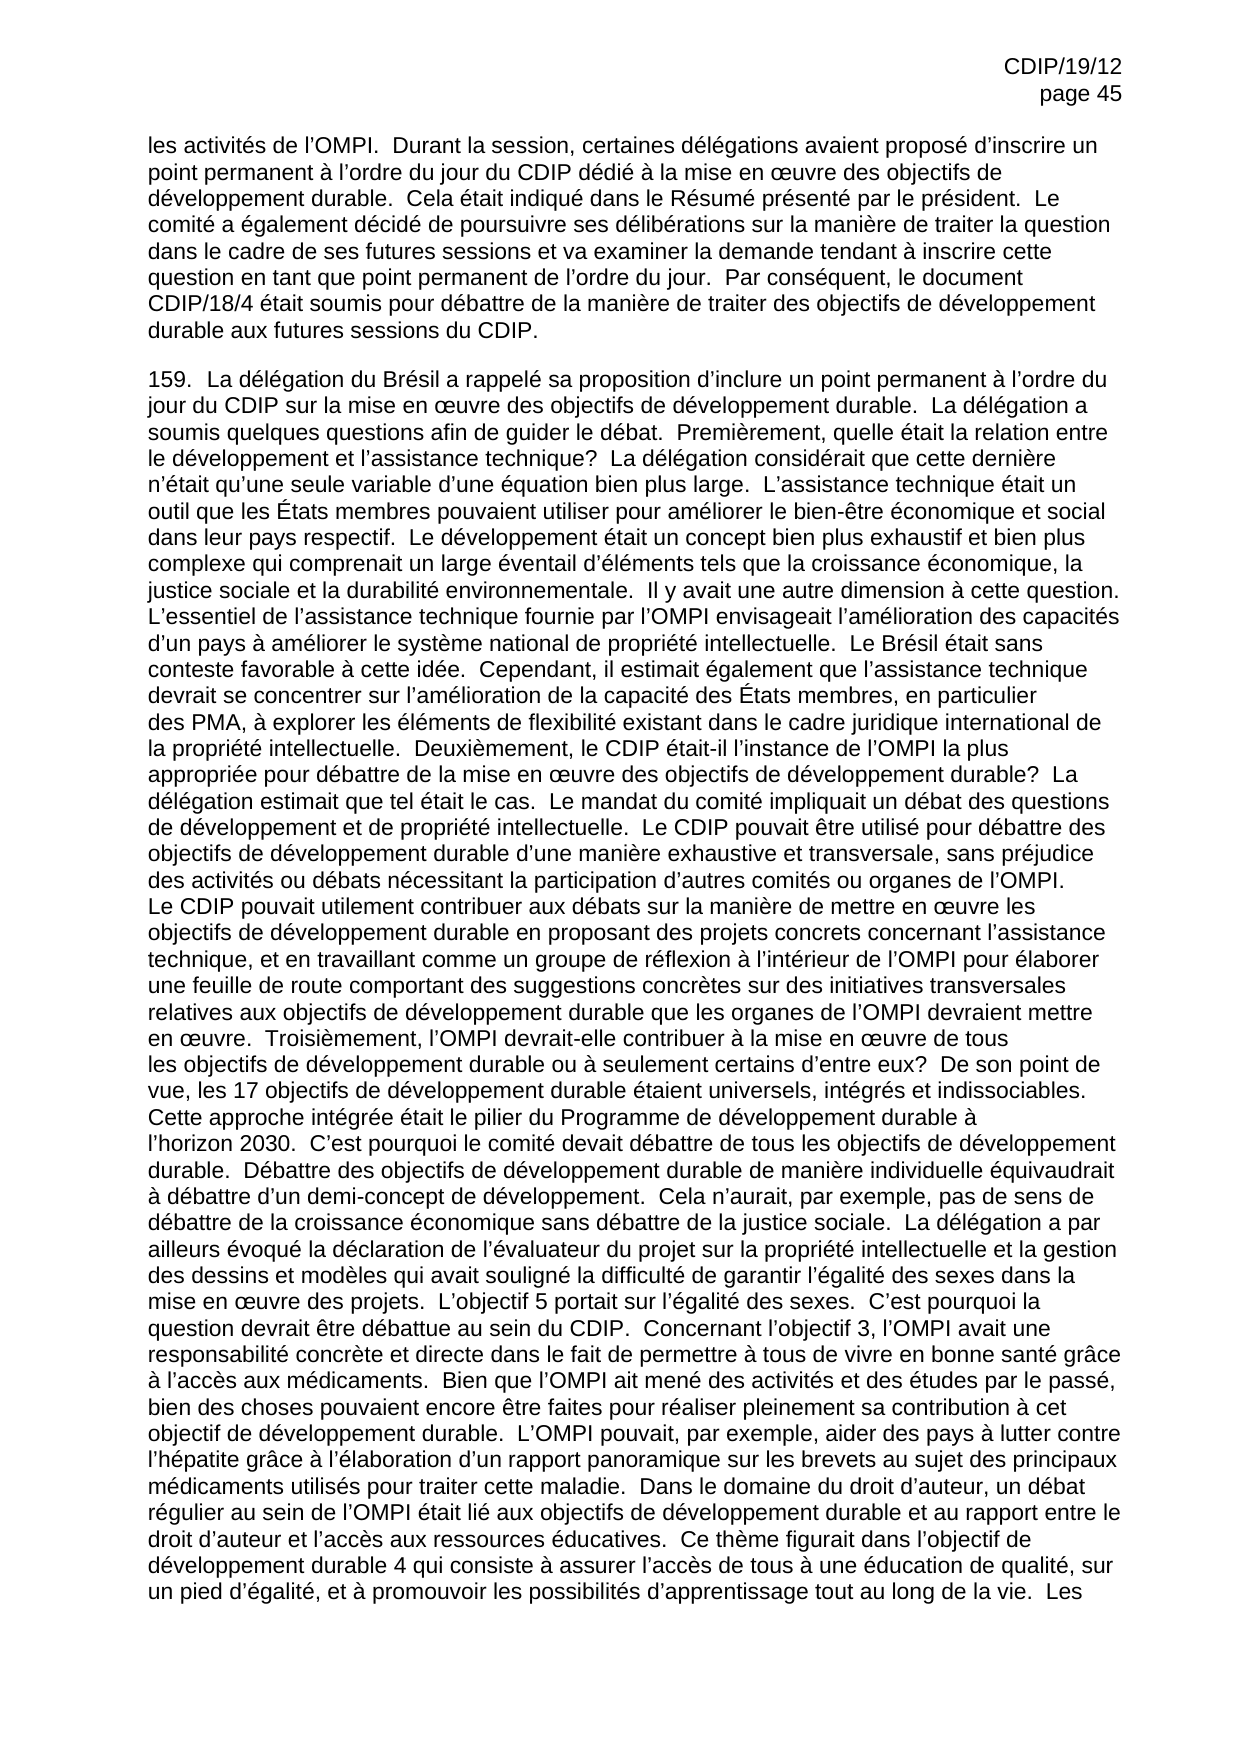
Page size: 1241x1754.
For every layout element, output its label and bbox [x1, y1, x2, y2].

text [148, 366, 1122, 1604]
text [148, 132, 1122, 343]
